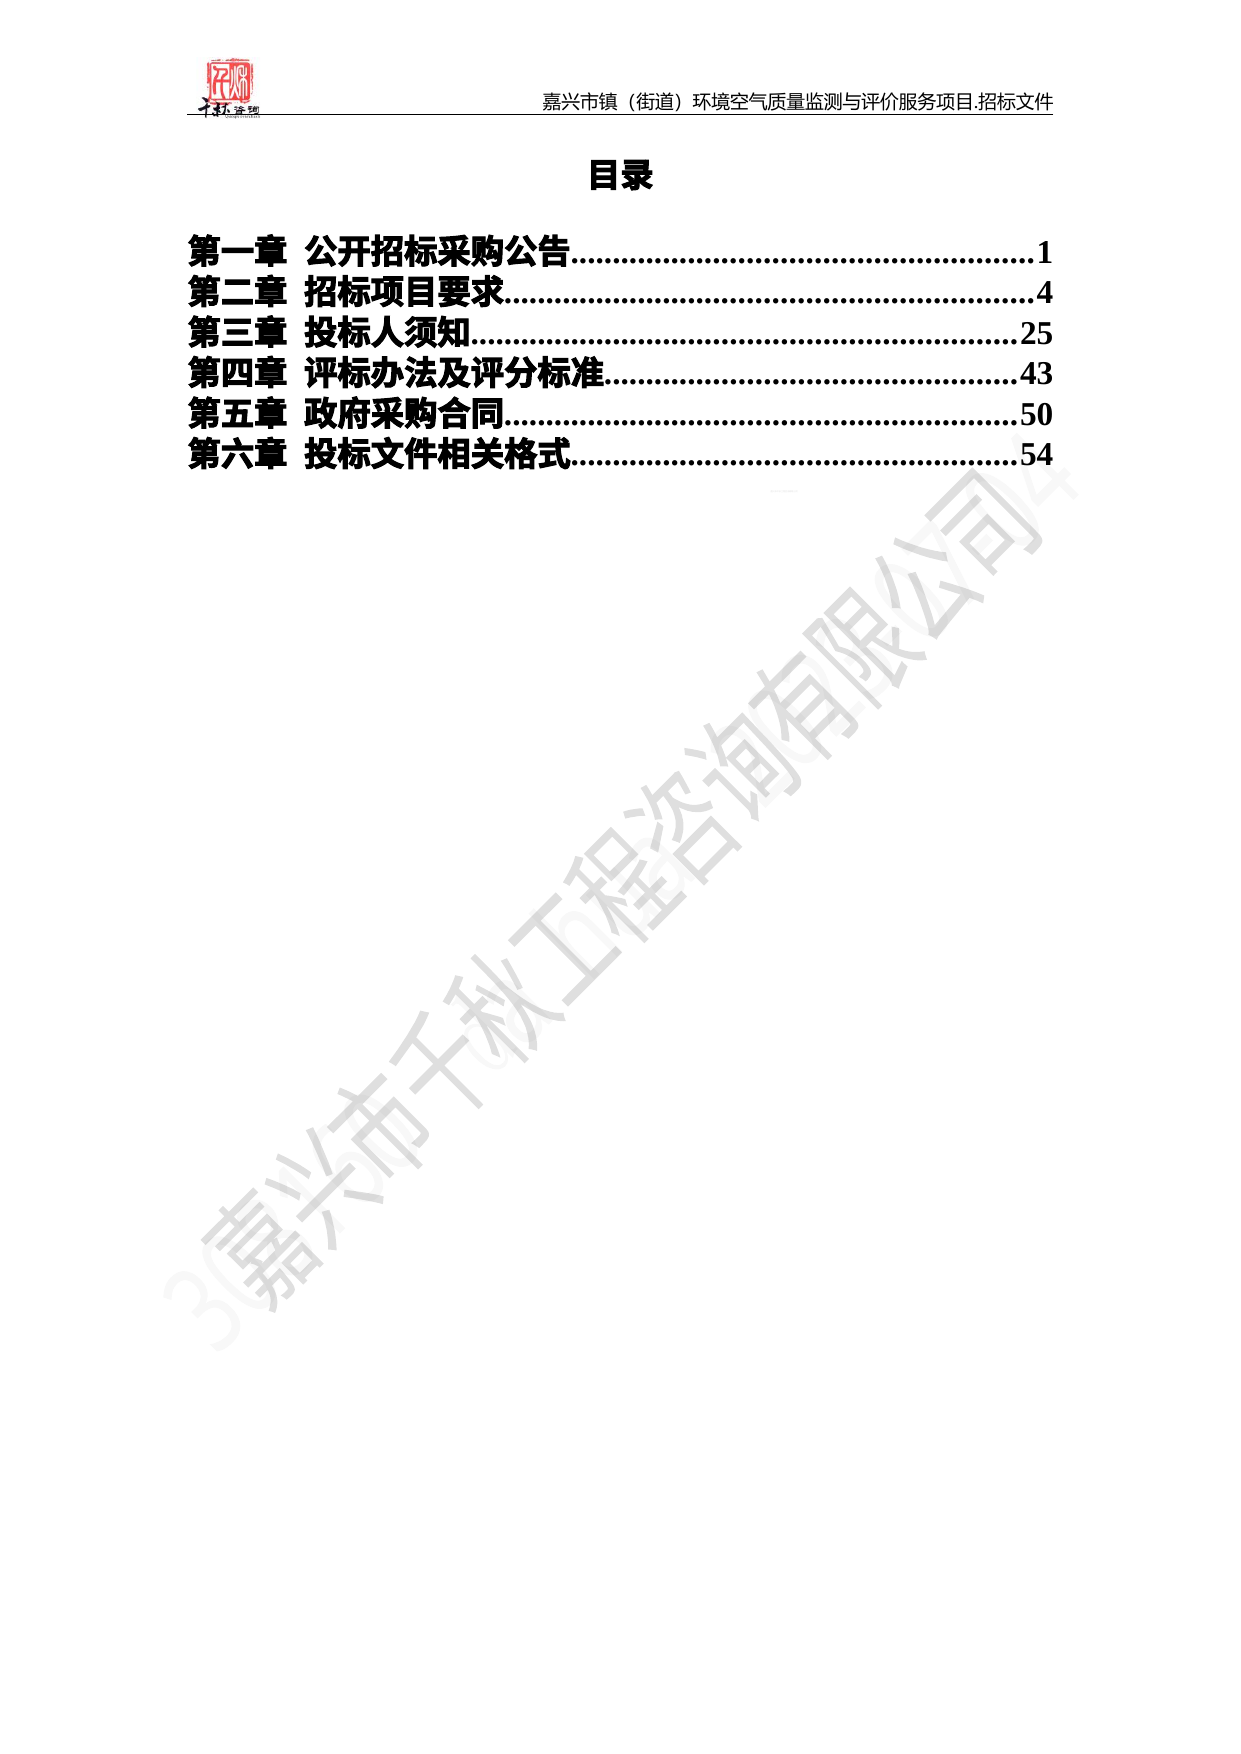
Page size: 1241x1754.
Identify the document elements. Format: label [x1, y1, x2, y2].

picture [196, 115, 261, 119]
picture [196, 57, 261, 114]
